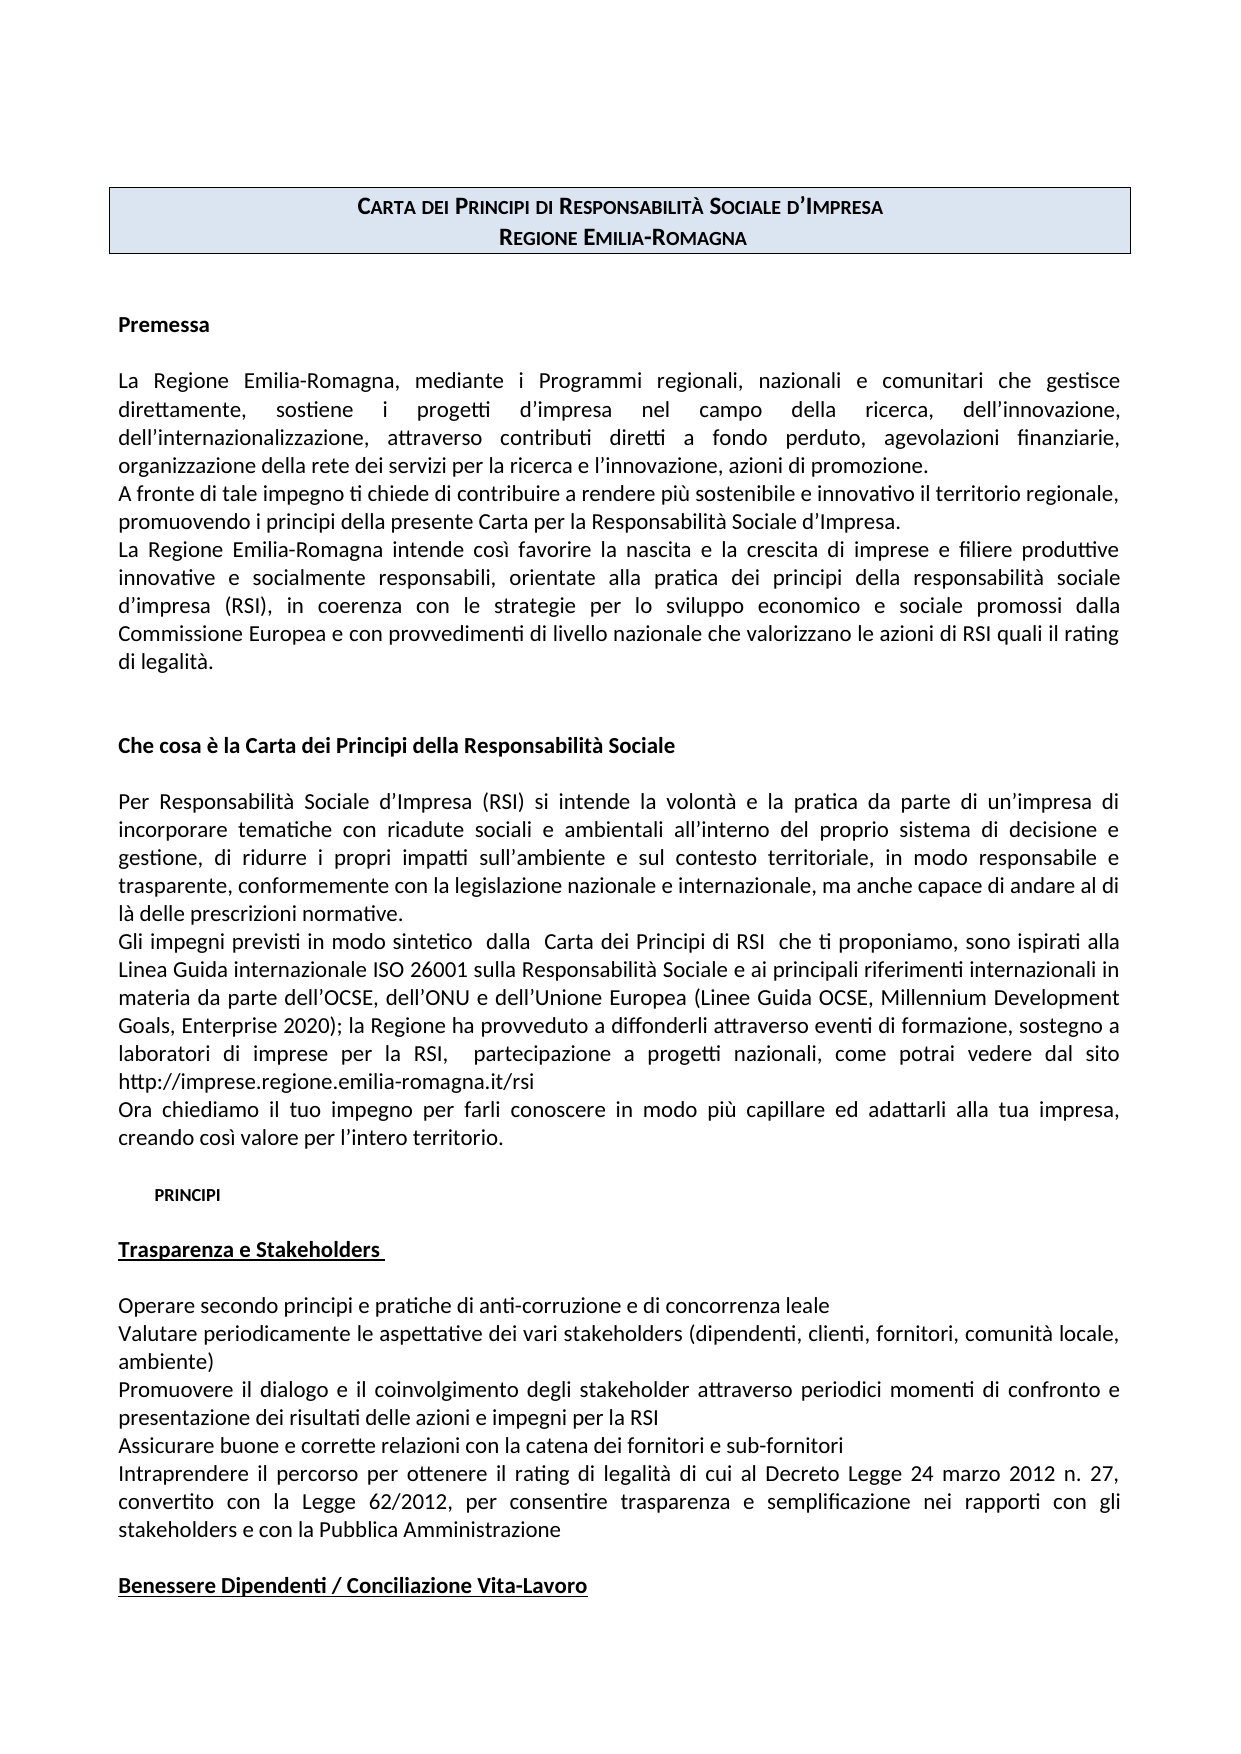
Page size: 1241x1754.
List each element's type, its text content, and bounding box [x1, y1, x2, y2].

text Per Responsabilità Sociale d’Impresa (RSI) si intende la volontà e la pratica da parte di un’impresa di incorporare tematiche con ricadute sociali e ambientali all’interno del proprio sistema di decisione e gestione, di ridurre i propri impatti sull’ambiente e sul contesto territoriale, in modo responsabile e trasparente, conformemente con la legislazione nazionale e internazionale, ma anche capace di andare al di là delle prescrizioni normative. [118, 787, 1122, 927]
text Promuovere il dialogo e il coinvolgimento degli stakeholder attraverso periodici momenti di confronto e presentazione dei risultati delle azioni e impegni per la RSI [118, 1375, 1122, 1431]
text Premessa [118, 311, 1122, 339]
text La Regione Emilia-Romagna intende così favorire la nascita e la crescita di imprese e filiere produttive innovative e socialmente responsabili, orientate alla pratica dei principi della responsabilità sociale d’impresa (RSI), in coerenza con le strategie per lo sviluppo economico e sociale promossi dalla Commissione Europea e con provvedimenti di livello nazionale che valorizzano le azioni di RSI quali il rating di legalità. [118, 535, 1122, 675]
text Trasparenza e Stakeholders [118, 1235, 1122, 1263]
text Intraprendere il percorso per ottenere il rating di legalità di cui al Decreto Legge 24 marzo 2012 n. 27, convertito con la Legge 62/2012, per consentire trasparenza e semplificazione nei rapporti con gli stakeholders e con la Pubblica Amministrazione [118, 1459, 1122, 1543]
text A fronte di tale impegno ti chiede di contribuire a rendere più sostenibile e innovativo il territorio regionale, promuovendo i principi della presente Carta per la Responsabilità Sociale d’Impresa. [118, 479, 1122, 535]
text Ora chiediamo il tuo impegno per farli conoscere in modo più capillare ed adattarli alla tua impresa, creando così valore per l’intero territorio. [118, 1095, 1122, 1151]
text Gli impegni previsti in modo sintetico dalla Carta dei Principi di RSI che ti proponiamo, sono ispirati alla Linea Guida internazionale ISO 26001 sulla Responsabilità Sociale e ai principali riferimenti internazionali in materia da parte dell’OCSE, dell’ONU e dell’Unione Europea (Linee Guida OCSE, Millennium Development Goals, Enterprise 2020); la Regione ha provveduto a diffonderli attraverso eventi di formazione, sostegno a laboratori di imprese per la RSI, partecipazione a progetti nazionali, come potrai vedere dal sito http://imprese.regione.emilia-romagna.it/rsi [118, 927, 1122, 1095]
text Assicurare buone e corrette relazioni con la catena dei fornitori e sub-fornitori [118, 1431, 1122, 1459]
text Benessere Dipendenti / Conciliazione Vita-Lavoro [118, 1572, 1122, 1599]
text Che cosa è la Carta dei Principi della Responsabilità Sociale [118, 731, 1122, 759]
text Carta dei Principi di Responsabilità Sociale d’Impresa [110, 188, 1130, 218]
text Valutare periodicamente le aspettative dei vari stakeholders (dipendenti, clienti, fornitori, comunità locale, ambiente) [118, 1319, 1122, 1375]
text Regione Emilia-Romagna [110, 218, 1130, 253]
text La Regione Emilia-Romagna, mediante i Programmi regionali, nazionali e comunitari che gestisce direttamente, sostiene i progetti d’impresa nel campo della ricerca, dell’innovazione, dell’internazionalizzazione, attraverso contributi diretti a fondo perduto, agevolazioni finanziarie, organizzazione della rete dei servizi per la ricerca e l’innovazione, azioni di promozione. [118, 367, 1122, 479]
text principi [118, 1179, 1122, 1207]
text Operare secondo principi e pratiche di anti-corruzione e di concorrenza leale [118, 1291, 1122, 1319]
